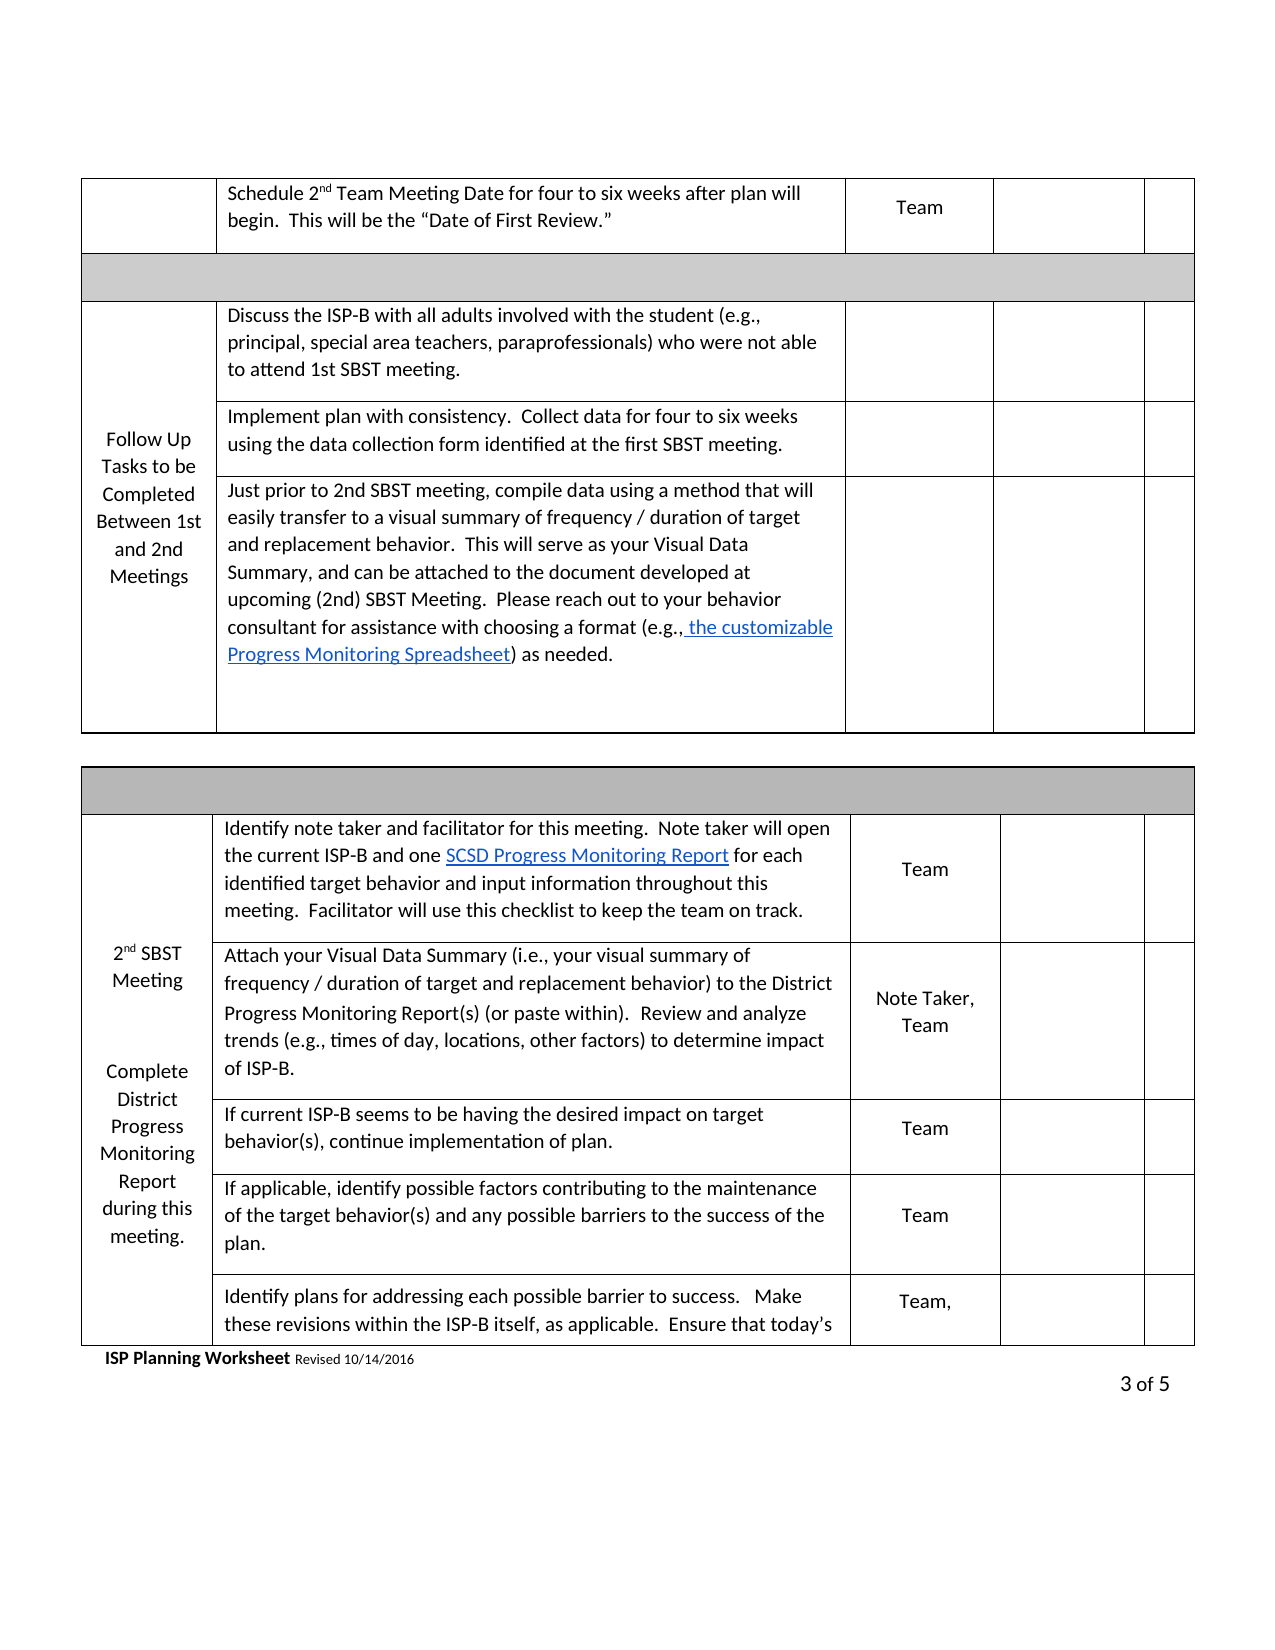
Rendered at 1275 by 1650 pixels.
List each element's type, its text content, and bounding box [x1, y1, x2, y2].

table_cell Team, Note Taker [851, 1275, 1000, 1345]
table_cell Team [851, 1100, 1000, 1174]
table_cell 2nd SBST Meeting Complete District Progress Monitoring Report during this meeting. [82, 815, 212, 1345]
table_cell [846, 477, 993, 732]
table_cell Discuss the ISP-B with all adults involved with the student (e.g., principal, special area teachers, paraprofessionals) who were not able to attend 1st SBST meeting. [217, 302, 845, 401]
table_cell [1001, 1275, 1144, 1345]
table_cell [846, 402, 993, 476]
table_cell [1001, 815, 1144, 942]
table_cell If current ISP-B seems to be having the desired impact on target behavior(s), continue implementation of plan. [213, 1100, 850, 1174]
table_cell Schedule 2nd Team Meeting Date for four to six weeks after plan will begin. This will be the “Date of First Review.” [217, 179, 845, 253]
table_cell [1145, 1100, 1194, 1174]
table_cell Note Taker, Team [851, 943, 1000, 1099]
table_cell [1145, 815, 1194, 942]
table_header [82, 768, 1194, 814]
table_cell [1001, 1175, 1144, 1274]
table_cell [1145, 1275, 1194, 1345]
table_cell [1145, 943, 1194, 1099]
table_cell Team [846, 179, 993, 253]
table_cell [994, 477, 1144, 732]
table_cell [1145, 402, 1194, 476]
table_cell [1145, 302, 1194, 401]
table_cell [994, 302, 1144, 401]
table_cell [1145, 477, 1194, 732]
table_cell [1001, 943, 1144, 1099]
table_cell Identify note taker and facilitator for this meeting. Note taker will open the current ISP-B and one SCSD Progress Monitoring Report for each identified target behavior and input information throughout this meeting. Facilitator will use this checklist to keep the team on track. [213, 815, 850, 942]
table_cell Just prior to 2nd SBST meeting, compile data using a method that will easily transfer to a visual summary of frequency / duration of target and replacement behavior. This will serve as your Visual Data Summary, and can be attached to the document developed at upcoming (2nd) SBST Meeting. Please reach out to your behavior consultant for assistance with choosing a format (e.g., the customizable Progress Monitoring Spreadsheet) as needed. [217, 477, 845, 732]
table_cell Team [851, 1175, 1000, 1274]
table_cell [994, 179, 1144, 253]
table_cell Implement plan with consistency. Collect data for four to six weeks using the data collection form identified at the first SBST meeting. [217, 402, 845, 476]
table_cell [1145, 1175, 1194, 1274]
table_cell [1001, 1100, 1144, 1174]
table_cell Team [851, 815, 1000, 942]
table_cell Attach your Visual Data Summary (i.e., your visual summary of frequency / duration of target and replacement behavior) to the District Progress Monitoring Report(s) (or paste within). Review and analyze trends (e.g., times of day, locations, other factors) to determine impact of ISP-B. [213, 943, 850, 1099]
table_cell [994, 402, 1144, 476]
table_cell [213, 1275, 850, 1345]
table_cell [82, 254, 1194, 301]
table_cell [846, 302, 993, 401]
table_cell Follow Up Tasks to be Completed Between 1st and 2nd Meetings [82, 302, 216, 732]
table_cell [1145, 179, 1194, 253]
table_cell If applicable, identify possible factors contributing to the maintenance of the target behavior(s) and any possible barriers to the success of the plan. [213, 1175, 850, 1274]
